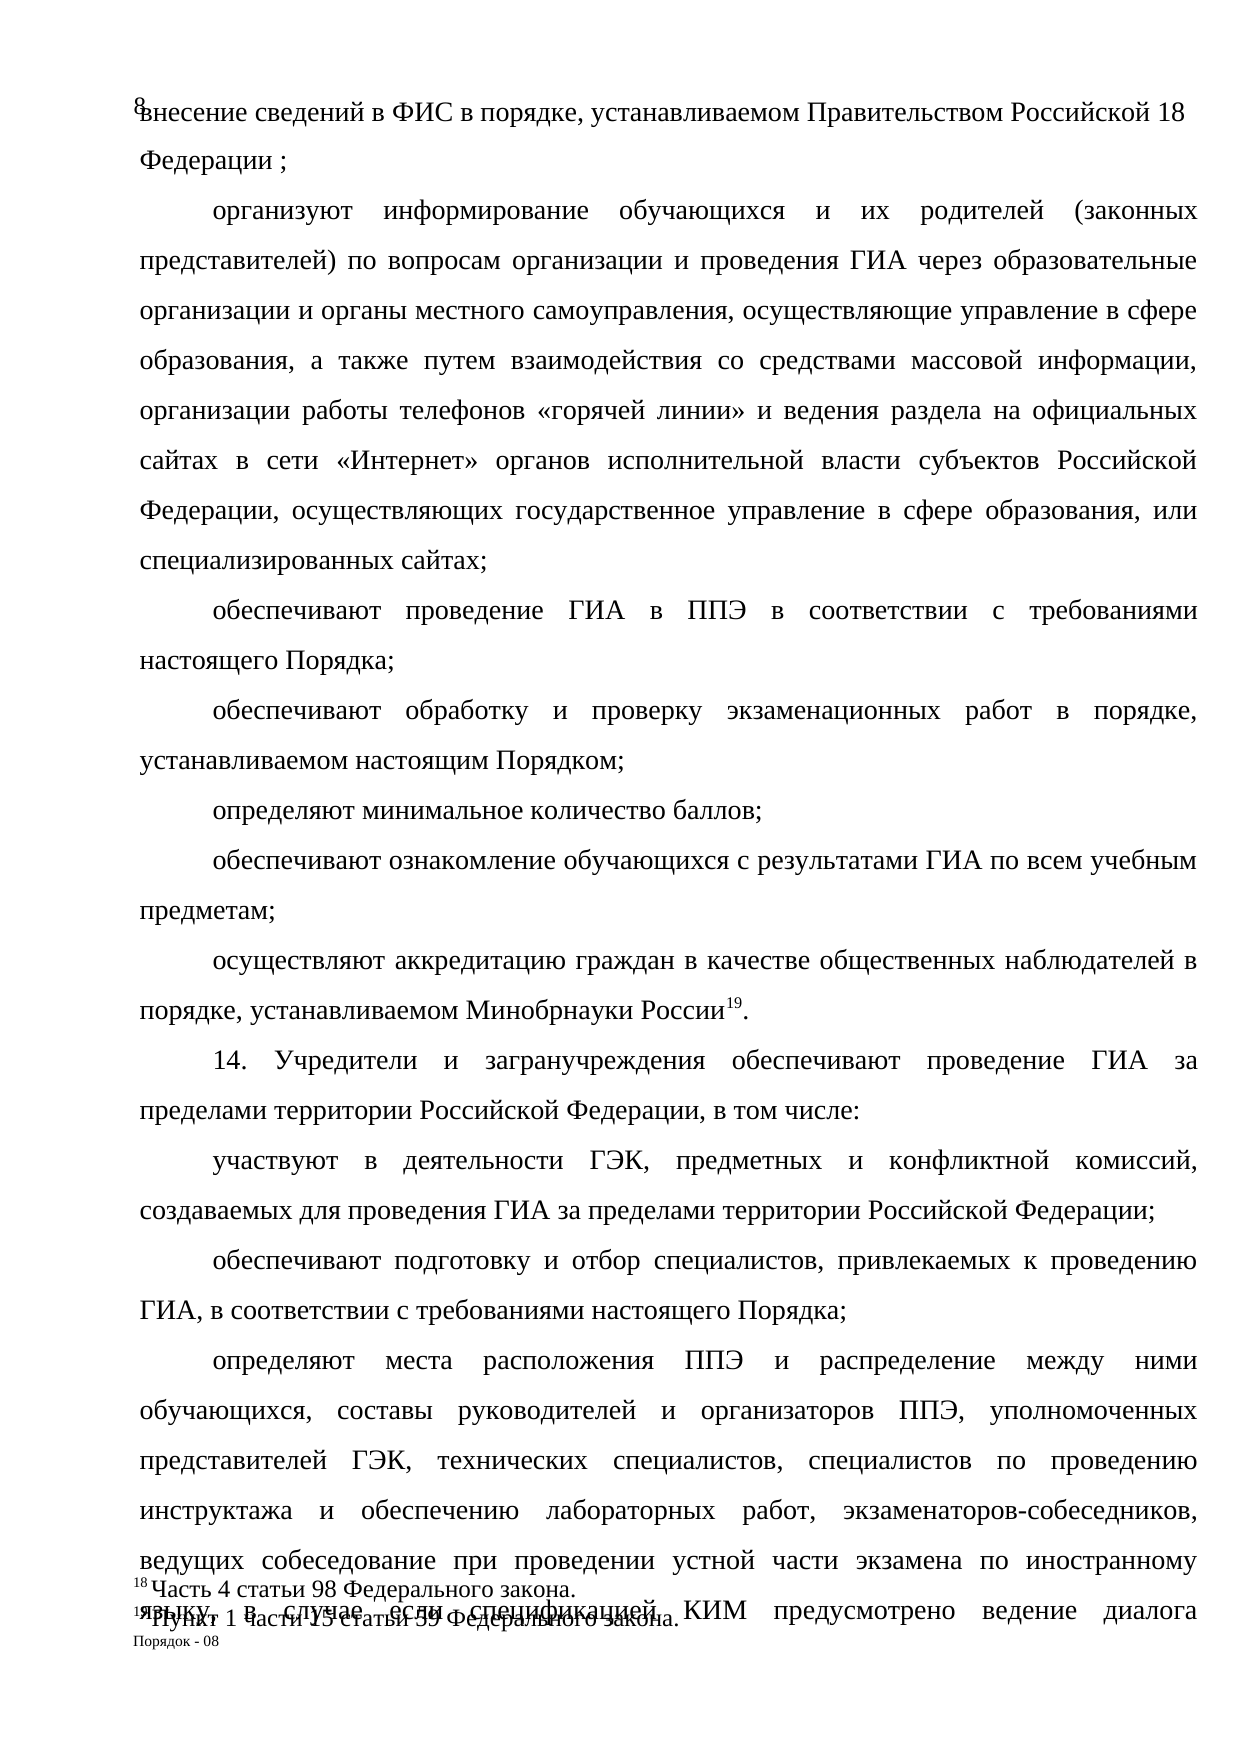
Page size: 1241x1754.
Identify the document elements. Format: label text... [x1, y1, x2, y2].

text 14. Учредители и загранучреждения обеспечивают проведение ГИА за пределами территории Российской Федерации, в том числе: [139, 1029, 1199, 1129]
text обеспечивают проведение ГИА в ППЭ в соответствии с требованиями настоящего Порядка; [139, 579, 1199, 679]
text внесение сведений в ФИС в порядке, устанавливаемом Правительством Российской 18 [139, 93, 1199, 129]
text организуют информирование обучающихся и их родителей (законных представителей) по вопросам организации и проведения ГИА через образовательные организации и органы местного самоуправления, осуществляющие управление в сфере образования, а также путем взаимодействия со средствами массовой информации, организации работы телефонов «горячей линии» и ведения раздела на официальных сайтах в сети «Интернет» органов исполнительной власти субъектов Российской Федерации, осуществляющих государственное управление в сфере образования, или специализированных сайтах; [139, 179, 1199, 579]
text обеспечивают обработку и проверку экзаменационных работ в порядке, устанавливаемом настоящим Порядком; [139, 679, 1199, 779]
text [139, 1329, 1199, 1629]
text осуществляют аккредитацию граждан в качестве общественных наблюдателей в порядке, устанавливаемом Минобрнауки России19. [139, 929, 1199, 1029]
text определяют минимальное количество баллов; [139, 779, 1201, 829]
text обеспечивают ознакомление обучающихся с результатами ГИА по всем учебным предметам; [139, 829, 1199, 929]
text участвуют в деятельности ГЭК, предметных и конфликтной комиссий, создаваемых для проведения ГИА за пределами территории Российской Федерации; [139, 1129, 1199, 1229]
text Федерации ; [139, 129, 1201, 179]
text обеспечивают подготовку и отбор специалистов, привлекаемых к проведению ГИА, в соответствии с требованиями настоящего Порядка; [139, 1229, 1199, 1329]
